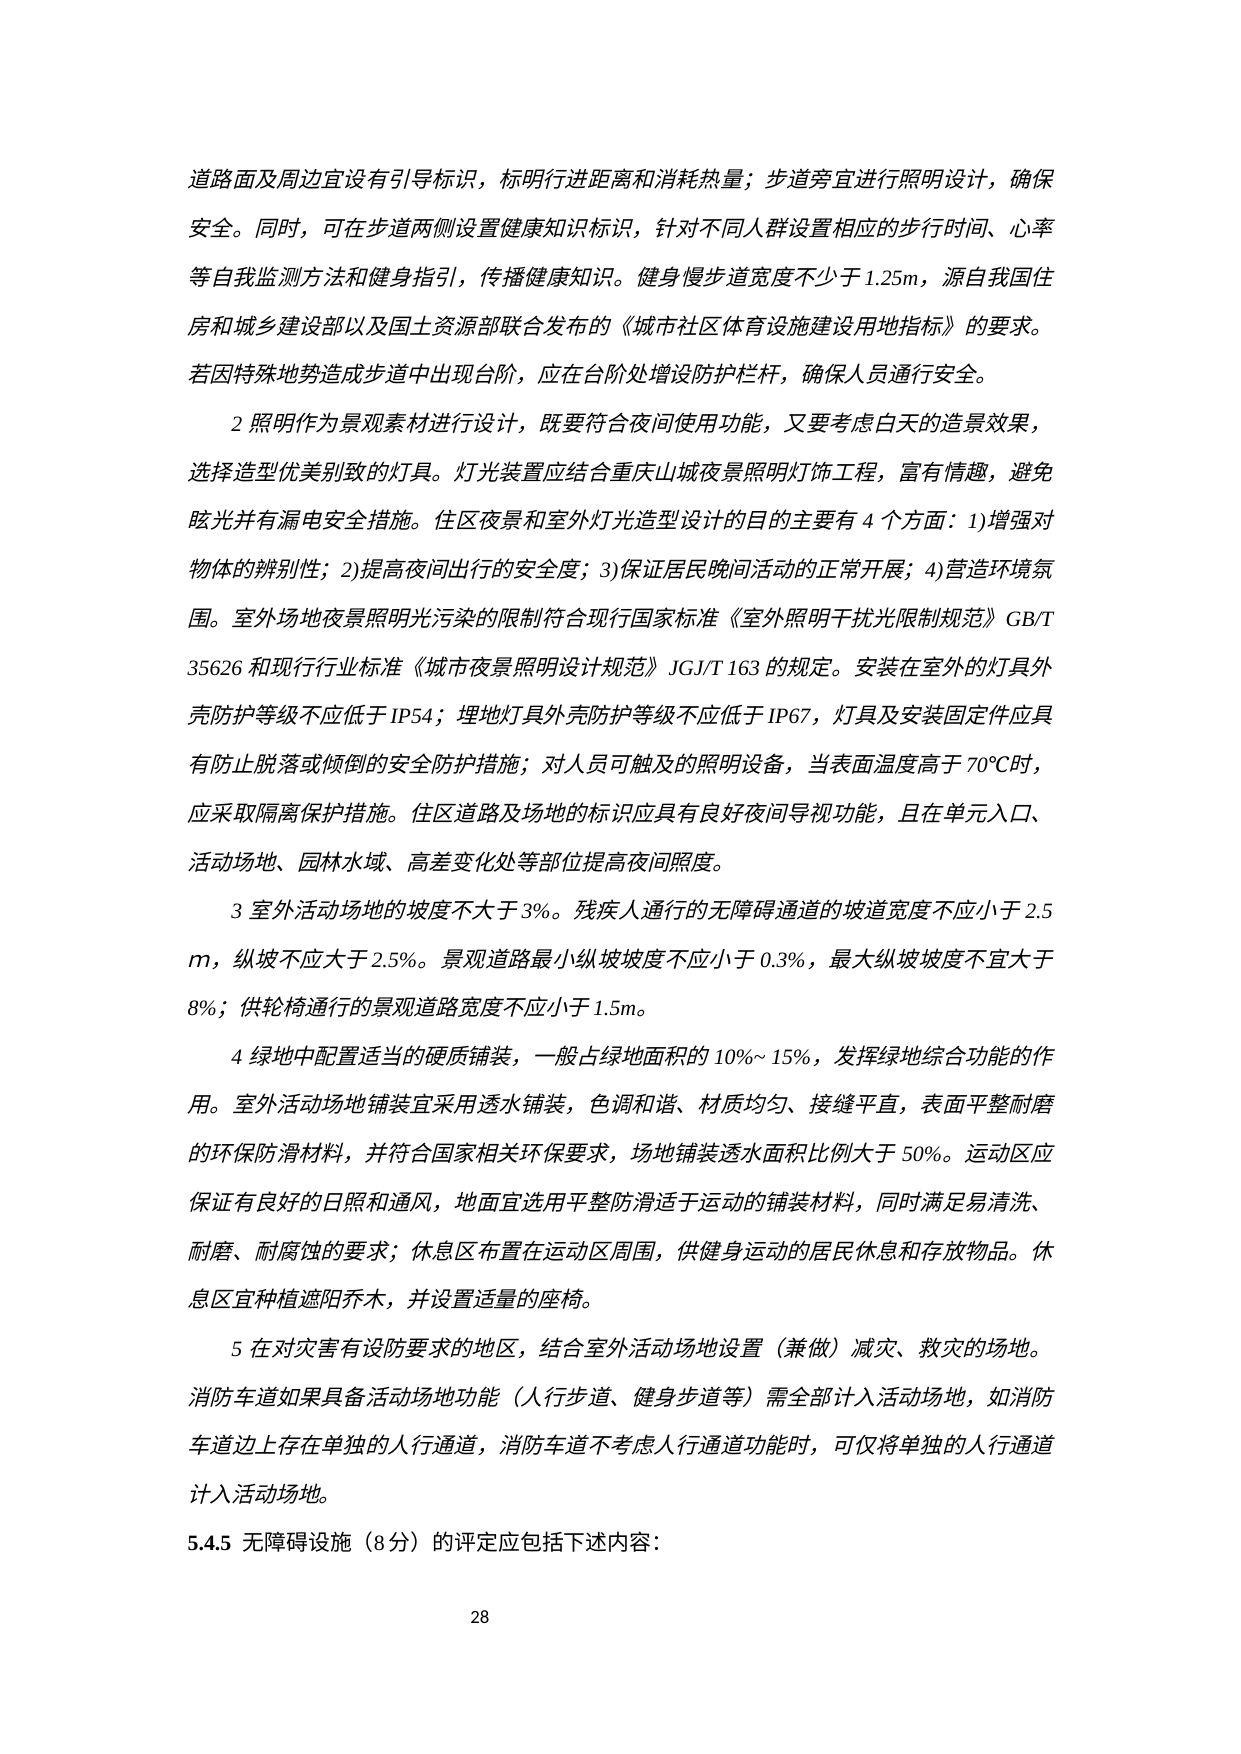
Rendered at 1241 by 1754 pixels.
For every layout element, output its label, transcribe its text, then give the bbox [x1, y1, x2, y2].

text 5.4.5 无障碍设施（8分）的评定应包括下述内容： [187, 1525, 1058, 1557]
text 5 在对灾害有设防要求的地区，结合室外活动场地设置（兼做）减灾、救灾的场地。消防车道如果具备活动场地功能（人行步道、健身步道等）需全部计入活动场地，如消防车道边上存在单独的人行通道，消防车道不考虑人行通道功能时，可仅将单独的人行通道计入活动场地。 [187, 1330, 1053, 1509]
text 3 室外活动场地的坡度不大于3%。残疾人通行的无障碍通道的坡道宽度不应小于2.5ｍ，纵坡不应大于2.5%。景观道路最小纵坡坡度不应小于 0.3%，最大纵坡坡度不宜大于 8%；供轮椅通行的景观道路宽度不应小于1.5m。 [187, 892, 1053, 1022]
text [187, 162, 1053, 389]
text 2 照明作为景观素材进行设计，既要符合夜间使用功能，又要考虑白天的造景效果，选择造型优美别致的灯具。灯光装置应结合重庆山城夜景照明灯饰工程，富有情趣，避免眩光并有漏电安全措施。住区夜景和室外灯光造型设计的目的主要有4个方面：1)增强对物体的辨别性；2)提高夜间出行的安全度；3)保证居民晚间活动的正常开展；4)营造环境氛围。室外场地夜景照明光污染的限制符合现行国家标准《室外照明干扰光限制规范》GB/T 35626和现行行业标准《城市夜景照明设计规范》JGJ/T 163的规定。安装在室外的灯具外壳防护等级不应低于IP54；埋地灯具外壳防护等级不应低于IP67，灯具及安装固定件应具有防止脱落或倾倒的安全防护措施；对人员可触及的照明设备，当表面温度高于70℃时，应采取隔离保护措施。住区道路及场地的标识应具有良好夜间导视功能，且在单元入口、活动场地、园林水域、高差变化处等部位提高夜间照度。 [187, 405, 1053, 877]
text 4 绿地中配置适当的硬质铺装，一般占绿地面积的10%~ 15%，发挥绿地综合功能的作用。室外活动场地铺装宜采用透水铺装，色调和谐、材质均匀、接缝平直，表面平整耐磨的环保防滑材料，并符合国家相关环保要求，场地铺装透水面积比例大于50%。运动区应保证有良好的日照和通风，地面宜选用平整防滑适于运动的铺装材料，同时满足易清洗、耐磨、耐腐蚀的要求；休息区布置在运动区周围，供健身运动的居民休息和存放物品。休息区宜种植遮阳乔木，并设置适量的座椅。 [187, 1038, 1053, 1314]
